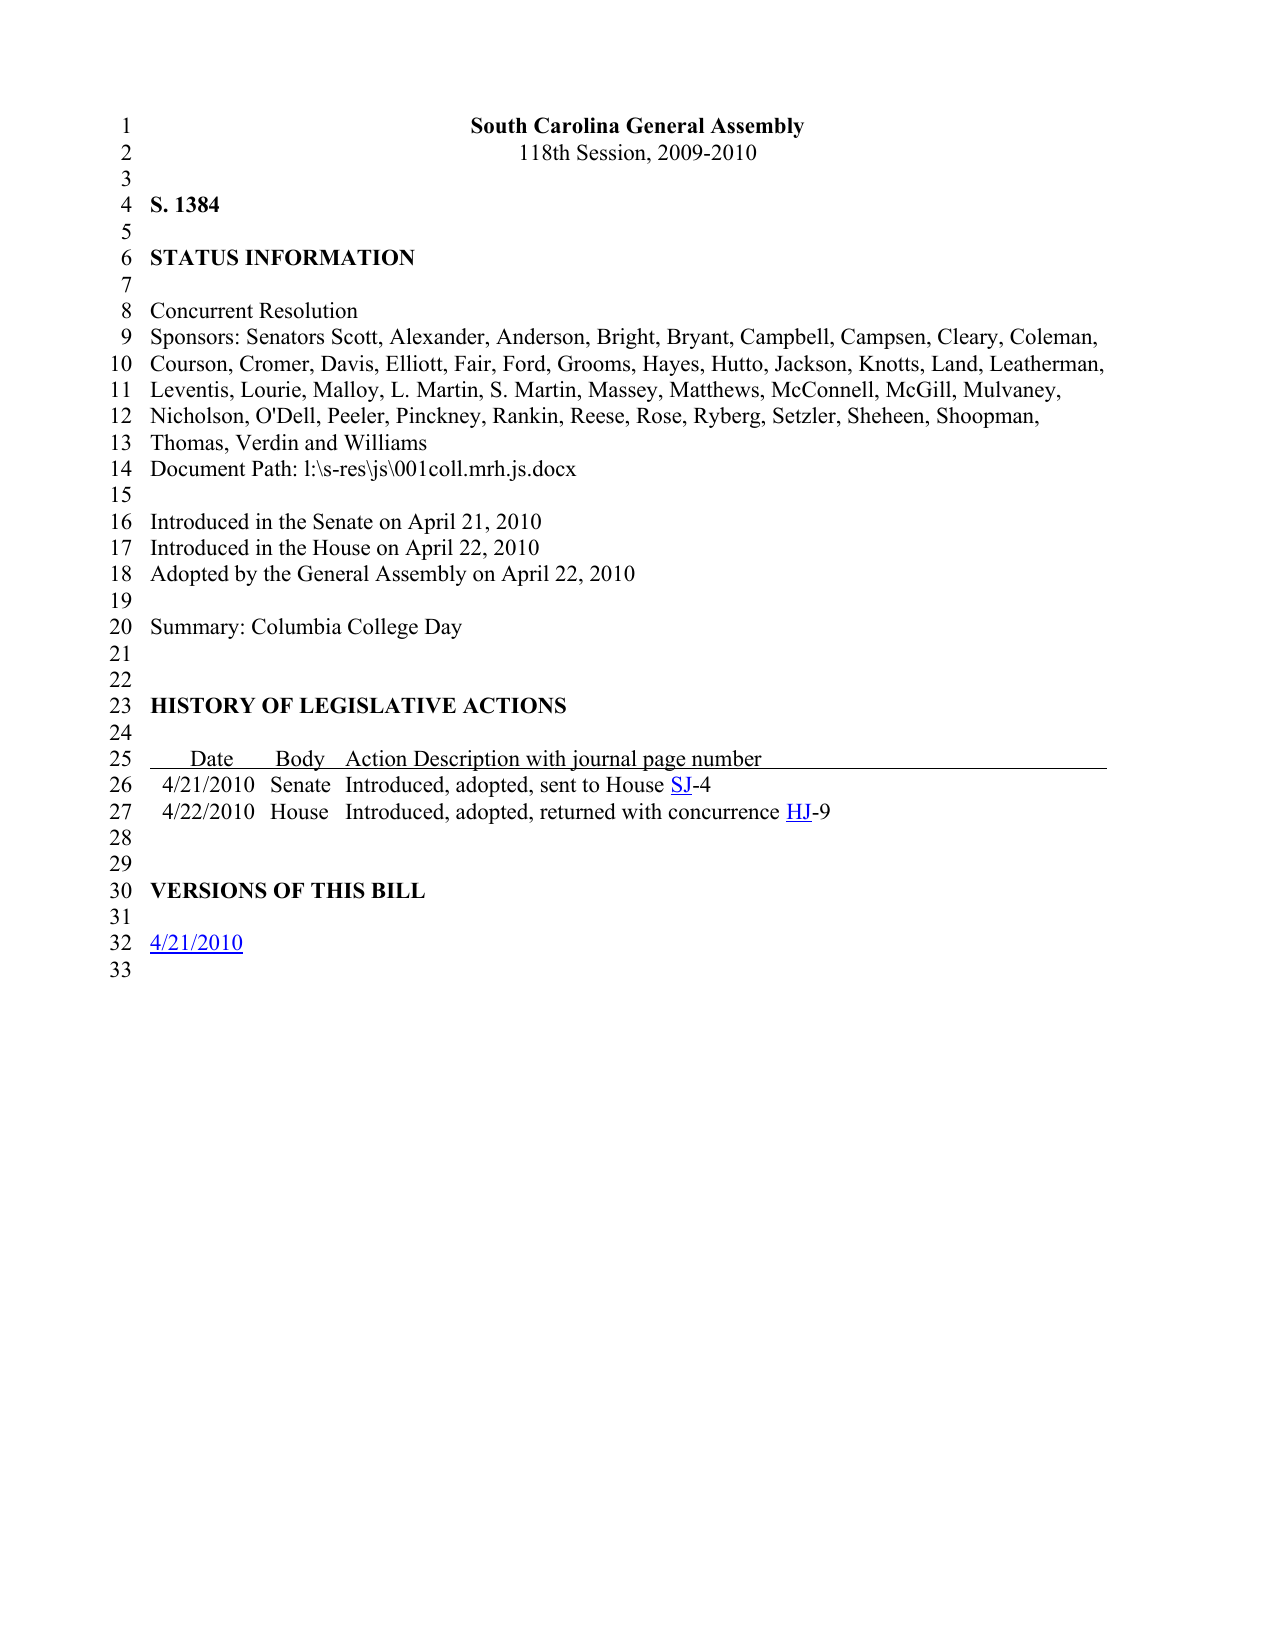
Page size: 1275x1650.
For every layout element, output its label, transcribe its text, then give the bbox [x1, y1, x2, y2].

text South Carolina General Assembly [150, 112, 1125, 139]
text HISTORY OF LEGISLATIVE ACTIONS [150, 692, 1125, 719]
text Concurrent Resolution [150, 297, 1125, 323]
text S. 1384 [150, 192, 1125, 218]
text Summary: Columbia College Day [150, 613, 1125, 639]
text 4/21/2010 [150, 929, 1125, 956]
text Adopted by the General Assembly on April 22, 2010 [150, 561, 1125, 587]
text 4/21/2010 Senate Introduced, adopted, sent to House SJ-4 [150, 771, 1125, 798]
text Sponsors: Senators Scott, Alexander, Anderson, Bright, Bryant, Campbell, Campsen, Cleary, Coleman, Courson, Cromer, Davis, Elliott, Fair, Ford, Grooms, Hayes, Hutto, Jackson, Knotts, Land, Leatherman, Leventis, Lourie, Malloy, L. Martin, S. Martin, Massey, Matthews, McConnell, McGill, Mulvaney, Nicholson, O'Dell, Peeler, Pinckney, Rankin, Reese, Rose, Ryberg, Setzler, Sheheen, Shoopman, Thomas, Verdin and Williams [150, 323, 1125, 455]
text STATUS INFORMATION [150, 244, 1125, 271]
text 4/22/2010 House Introduced, adopted, returned with concurrence HJ-9 [150, 798, 1125, 824]
text Introduced in the House on April 22, 2010 [150, 534, 1125, 561]
text Date Body Action Description with journal page number [150, 745, 1125, 771]
text Document Path: l:\s-res\js\001coll.mrh.js.docx [150, 455, 1125, 481]
text VERSIONS OF THIS BILL [150, 877, 1125, 903]
text Introduced in the Senate on April 21, 2010 [150, 508, 1125, 534]
text 118th Session, 2009-2010 [150, 139, 1125, 165]
